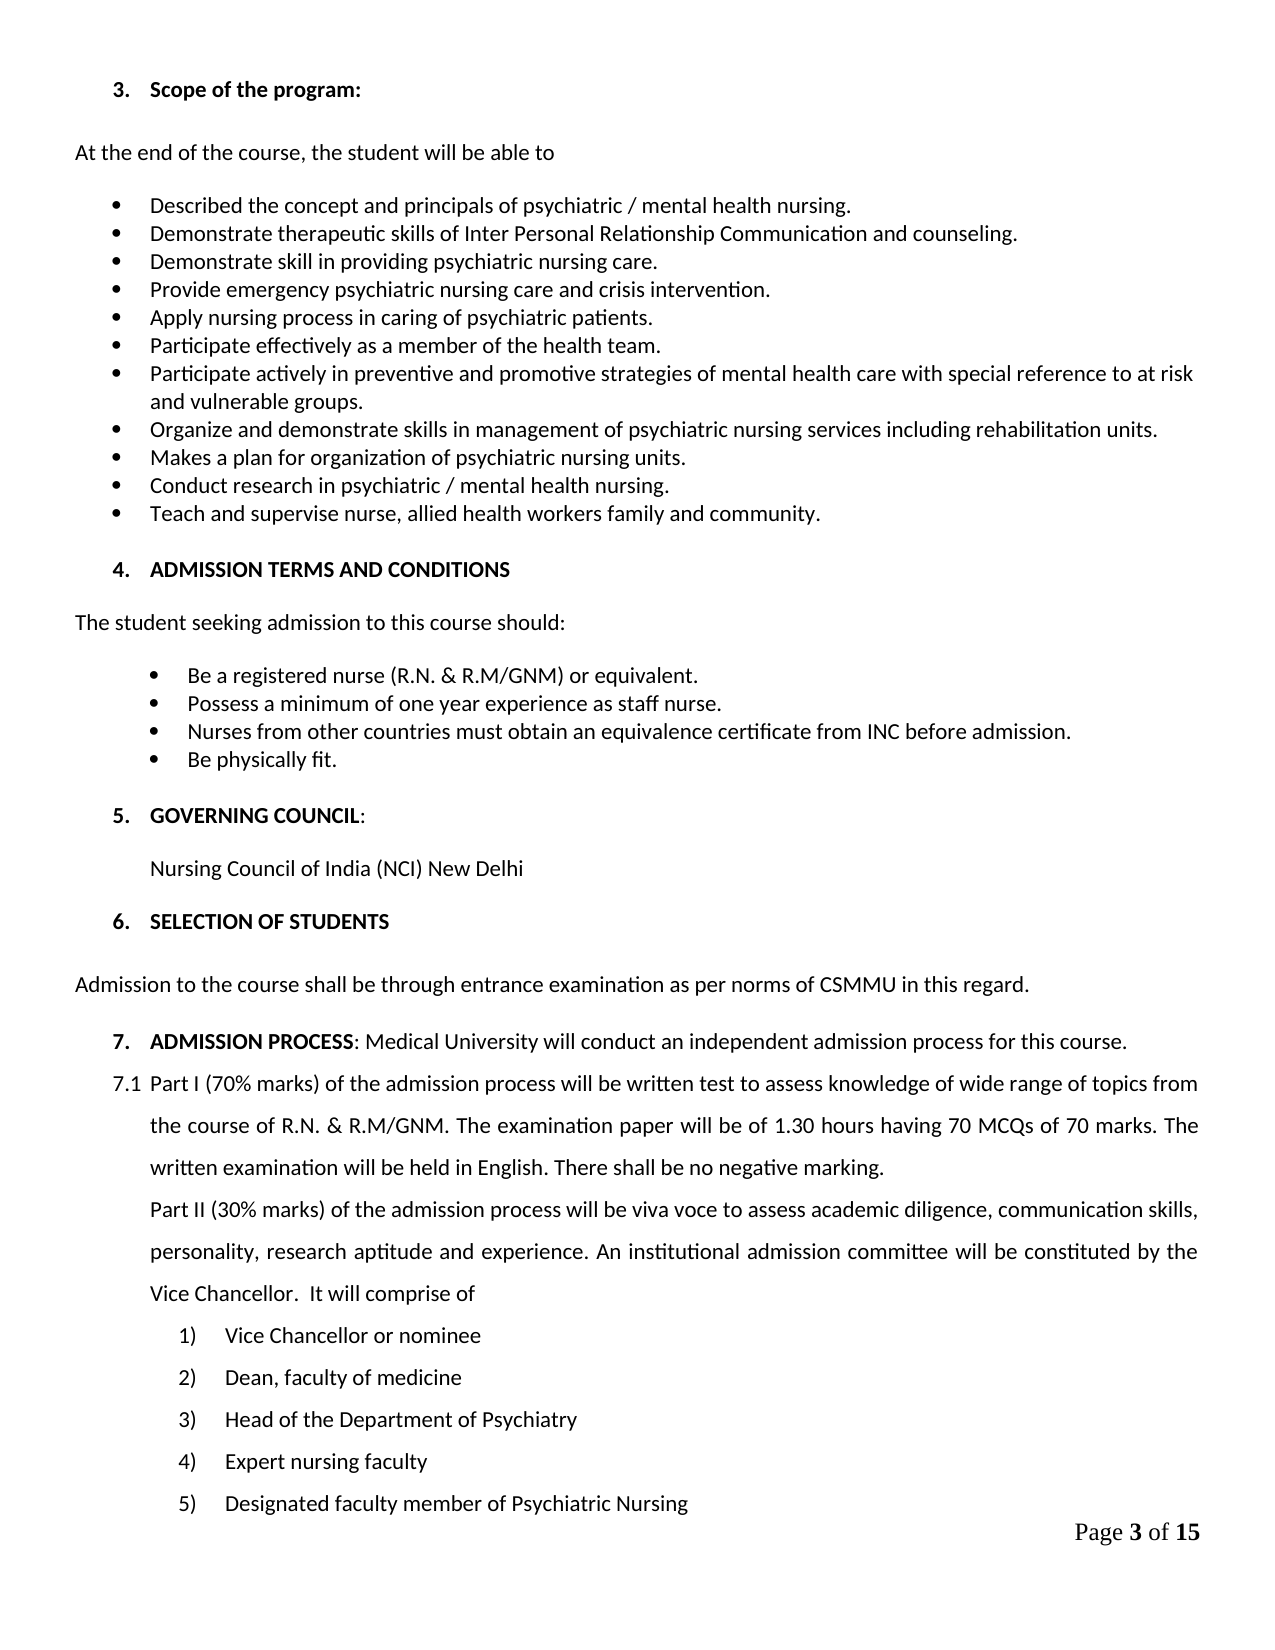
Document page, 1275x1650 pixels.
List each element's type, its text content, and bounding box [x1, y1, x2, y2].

list GOVERNING COUNCIL: [112, 801, 1200, 829]
text The student seeking admission to this course should: [75, 608, 1200, 636]
list ADMISSION PROCESS: Medical University will conduct an independent admission process for this course. [112, 1027, 1200, 1055]
list Participate effectively as a member of the health team. [112, 331, 1200, 359]
list SELECTION OF STUDENTS [112, 907, 1200, 935]
list Expert nursing faculty [178, 1447, 1200, 1475]
text Nursing Council of India (NCI) New Delhi [112, 854, 1200, 882]
list Be a registered nurse (R.N. & R.M/GNM) or equivalent. [150, 661, 1200, 689]
list Demonstrate skill in providing psychiatric nursing care. [112, 247, 1200, 275]
list Designated faculty member of Psychiatric Nursing [178, 1489, 1200, 1517]
text At the end of the course, the student will be able to [75, 138, 1200, 166]
list Nurses from other countries must obtain an equivalence certificate from INC before admission. [150, 717, 1200, 745]
list Apply nursing process in caring of psychiatric patients. [112, 303, 1200, 331]
list Demonstrate therapeutic skills of Inter Personal Relationship Communication and counseling. [112, 219, 1200, 247]
list Scope of the program: [112, 75, 1200, 103]
text Admission to the course shall be through entrance examination as per norms of CSMMU in this regard. [75, 970, 1200, 998]
text Part II (30% marks) of the admission process will be viva voce to assess academic diligence, communication skills, personality, research aptitude and experience. An institutional admission committee will be constituted by the Vice Chancellor. It will comprise of [150, 1195, 1200, 1307]
list Conduct research in psychiatric / mental health nursing. [112, 471, 1200, 499]
list Be physically fit. [150, 745, 1200, 773]
list Participate actively in preventive and promotive strategies of mental health care with special reference to at risk and vulnerable groups. [112, 359, 1200, 415]
list Head of the Department of Psychiatry [178, 1405, 1200, 1433]
list ADMISSION TERMS AND CONDITIONS [112, 555, 1200, 583]
subtitle Vice Chancellor or nominee [178, 1321, 1200, 1349]
list Makes a plan for organization of psychiatric nursing units. [112, 443, 1200, 471]
list Described the concept and principals of psychiatric / mental health nursing. [112, 191, 1200, 219]
list Teach and supervise nurse, allied health workers family and community. [112, 499, 1200, 527]
list Organize and demonstrate skills in management of psychiatric nursing services including rehabilitation units. [112, 415, 1200, 443]
list Provide emergency psychiatric nursing care and crisis intervention. [112, 275, 1200, 303]
list Possess a minimum of one year experience as staff nurse. [150, 689, 1200, 717]
list Part I (70% marks) of the admission process will be written test to assess knowledge of wide range of topics from the course of R.N. & R.M/GNM. The examination paper will be of 1.30 hours having 70 MCQs of 70 marks. The written examination will be held in English. There shall be no negative marking. [112, 1069, 1200, 1181]
subtitle Dean, faculty of medicine [178, 1363, 1200, 1391]
